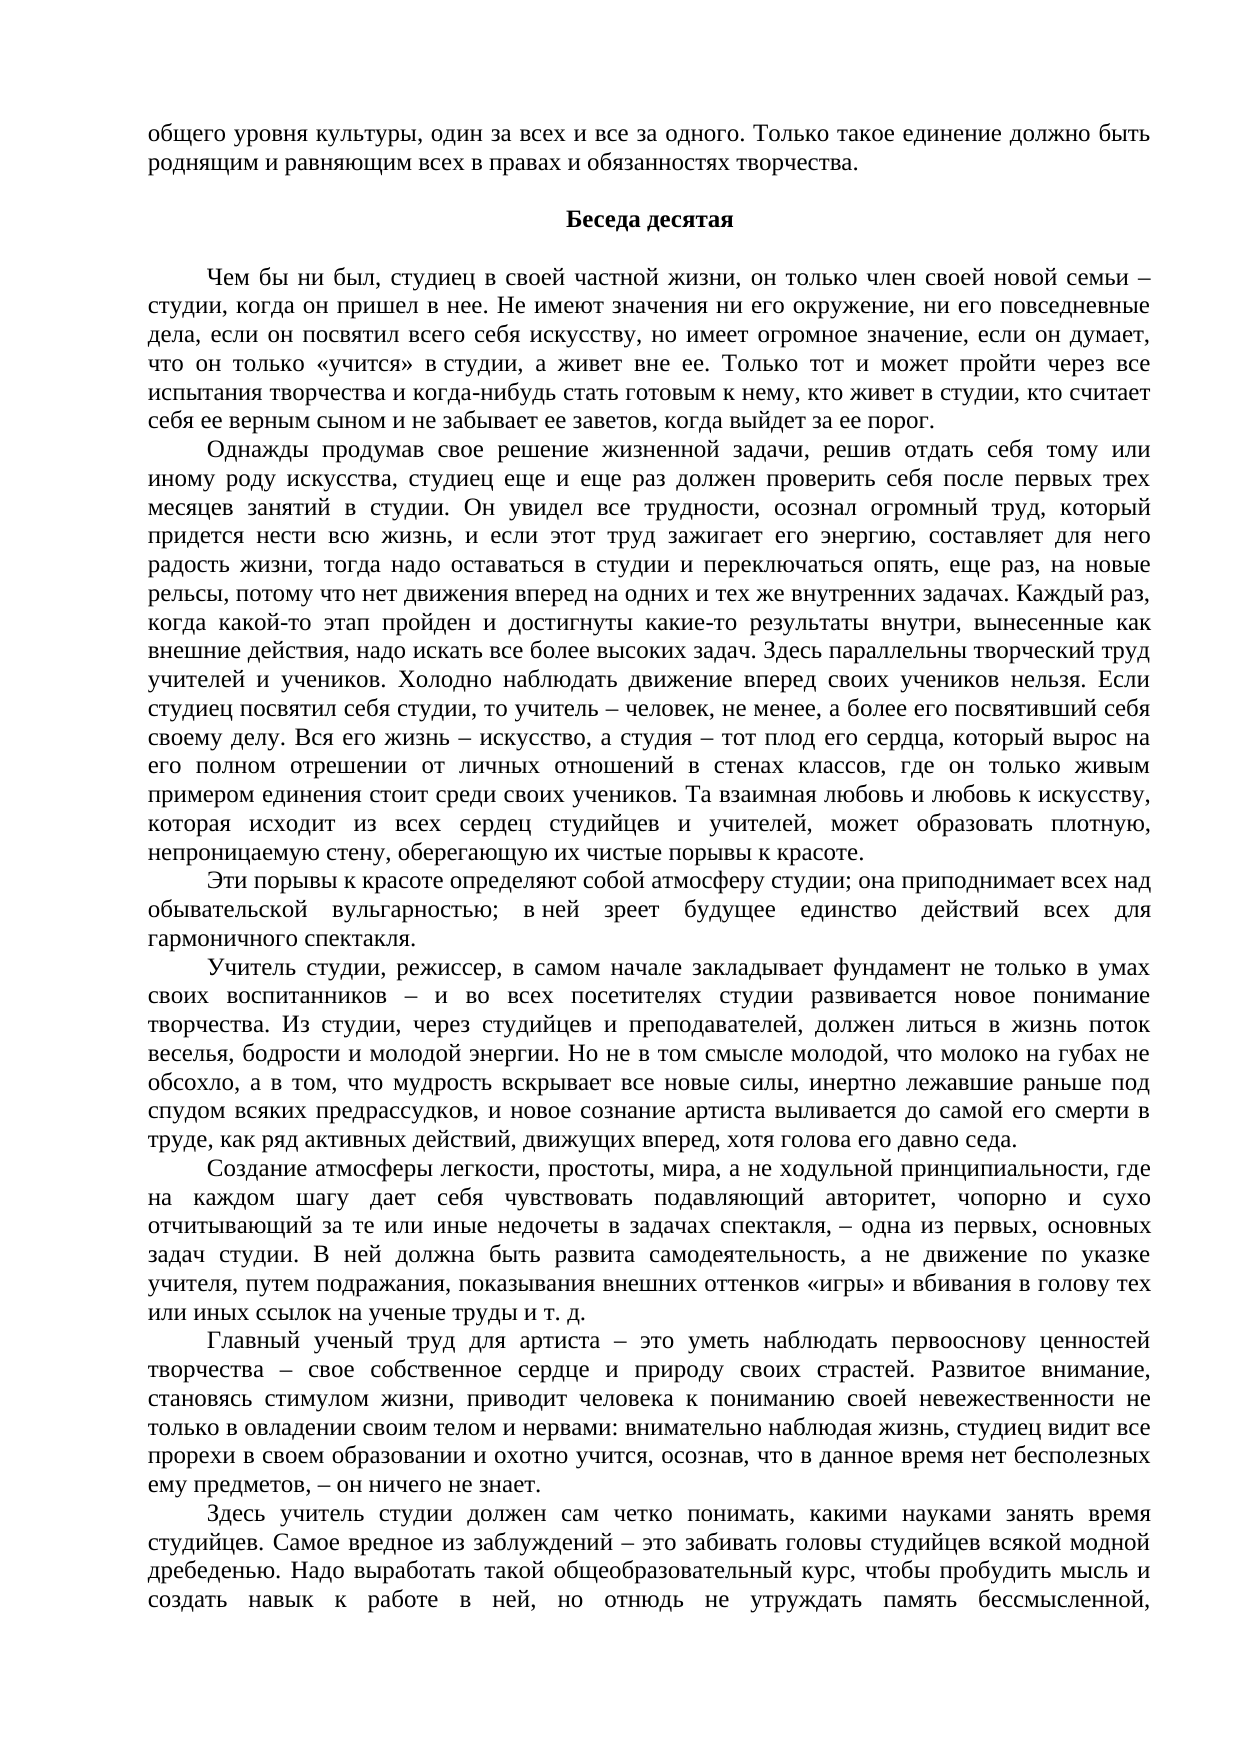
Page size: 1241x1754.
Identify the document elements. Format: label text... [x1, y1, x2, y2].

text Главный ученый труд для артиста – это уметь наблюдать первооснову ценностей творчества – свое собственное сердце и природу своих страстей. Развитое внимание, становясь стимулом жизни, приводит человека к пониманию своей невежественности не только в овладении своим телом и нервами: внимательно наблюдая жизнь, студиец видит все прорехи в своем образовании и охотно учится, осознав, что в данное время нет бесполезных ему предметов, – он ничего не знает. [148, 1326, 1152, 1498]
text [148, 118, 1152, 176]
text Создание атмосферы легкости, простоты, мира, а не ходульной принципиальности, где на каждом шагу дает себя чувствовать подавляющий авторитет, чопорно и сухо отчитывающий за те или иные недочеты в задачах спектакля, – одна из первых, основных задач студии. В ней должна быть развита самодеятельность, а не движение по указке учителя, путем подражания, показывания внешних оттенков «игры» и вбивания в голову тех или иных ссылок на ученые труды и т. д. [148, 1153, 1152, 1326]
subtitle Беседа десятая [148, 204, 1152, 233]
text Чем бы ни был, студиец в своей частной жизни, он только член своей новой семьи – студии, когда он пришел в нее. Не имеют значения ни его окружение, ни его повседневные дела, если он посвятил всего себя искусству, но имеет огромное значение, если он думает, что он только «учится» в студии, а живет вне ее. Только тот и может пройти через все испытания творчества и когда-нибудь стать готовым к нему, кто живет в студии, кто считает себя ее верным сыном и не забывает ее заветов, когда выйдет за ее порог. [148, 262, 1152, 434]
text Однажды продумав свое решение жизненной задачи, решив отдать себя тому или иному роду искусства, студиец еще и еще раз должен проверить себя после первых трех месяцев занятий в студии. Он увидел все трудности, осознал огромный труд, который придется нести всю жизнь, и если этот труд зажигает его энергию, составляет для него радость жизни, тогда надо оставаться в студии и переключаться опять, еще раз, на новые рельсы, потому что нет движения вперед на одних и тех же внутренних задачах. Каждый раз, когда какой-то этап пройден и достигнуты какие-то результаты внутри, вынесенные как внешние действия, надо искать все более высоких задач. Здесь параллельны творческий труд учителей и учеников. Холодно наблюдать движение вперед своих учеников нельзя. Если студиец посвятил себя студии, то учитель – человек, не менее, а более его посвятивший себя своему делу. Вся его жизнь – искусство, а студия – тот плод его сердца, который вырос на его полном отрешении от личных отношений в стенах классов, где он только живым примером единения стоит среди своих учеников. Та взаимная любовь и любовь к искусству, которая исходит из всех сердец студийцев и учителей, может образовать плотную, непроницаемую стену, оберегающую их чистые порывы к красоте. [148, 434, 1152, 866]
text Эти порывы к красоте определяют собой атмосферу студии; она приподнимает всех над обывательской вульгарностью; в ней зреет будущее единство действий всех для гармоничного спектакля. [148, 866, 1152, 952]
text Учитель студии, режиссер, в самом начале закладывает фундамент не только в умах своих воспитанников – и во всех посетителях студии развивается новое понимание творчества. Из студии, через студийцев и преподавателей, должен литься в жизнь поток веселья, бодрости и молодой энергии. Но не в том смысле молодой, что молоко на губах не обсохло, а в том, что мудрость вскрывает все новые силы, инертно лежавшие раньше под спудом всяких предрассудков, и новое сознание артиста выливается до самой его смерти в труде, как ряд активных действий, движущих вперед, хотя голова его давно седа. [148, 952, 1152, 1153]
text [148, 1498, 1152, 1613]
